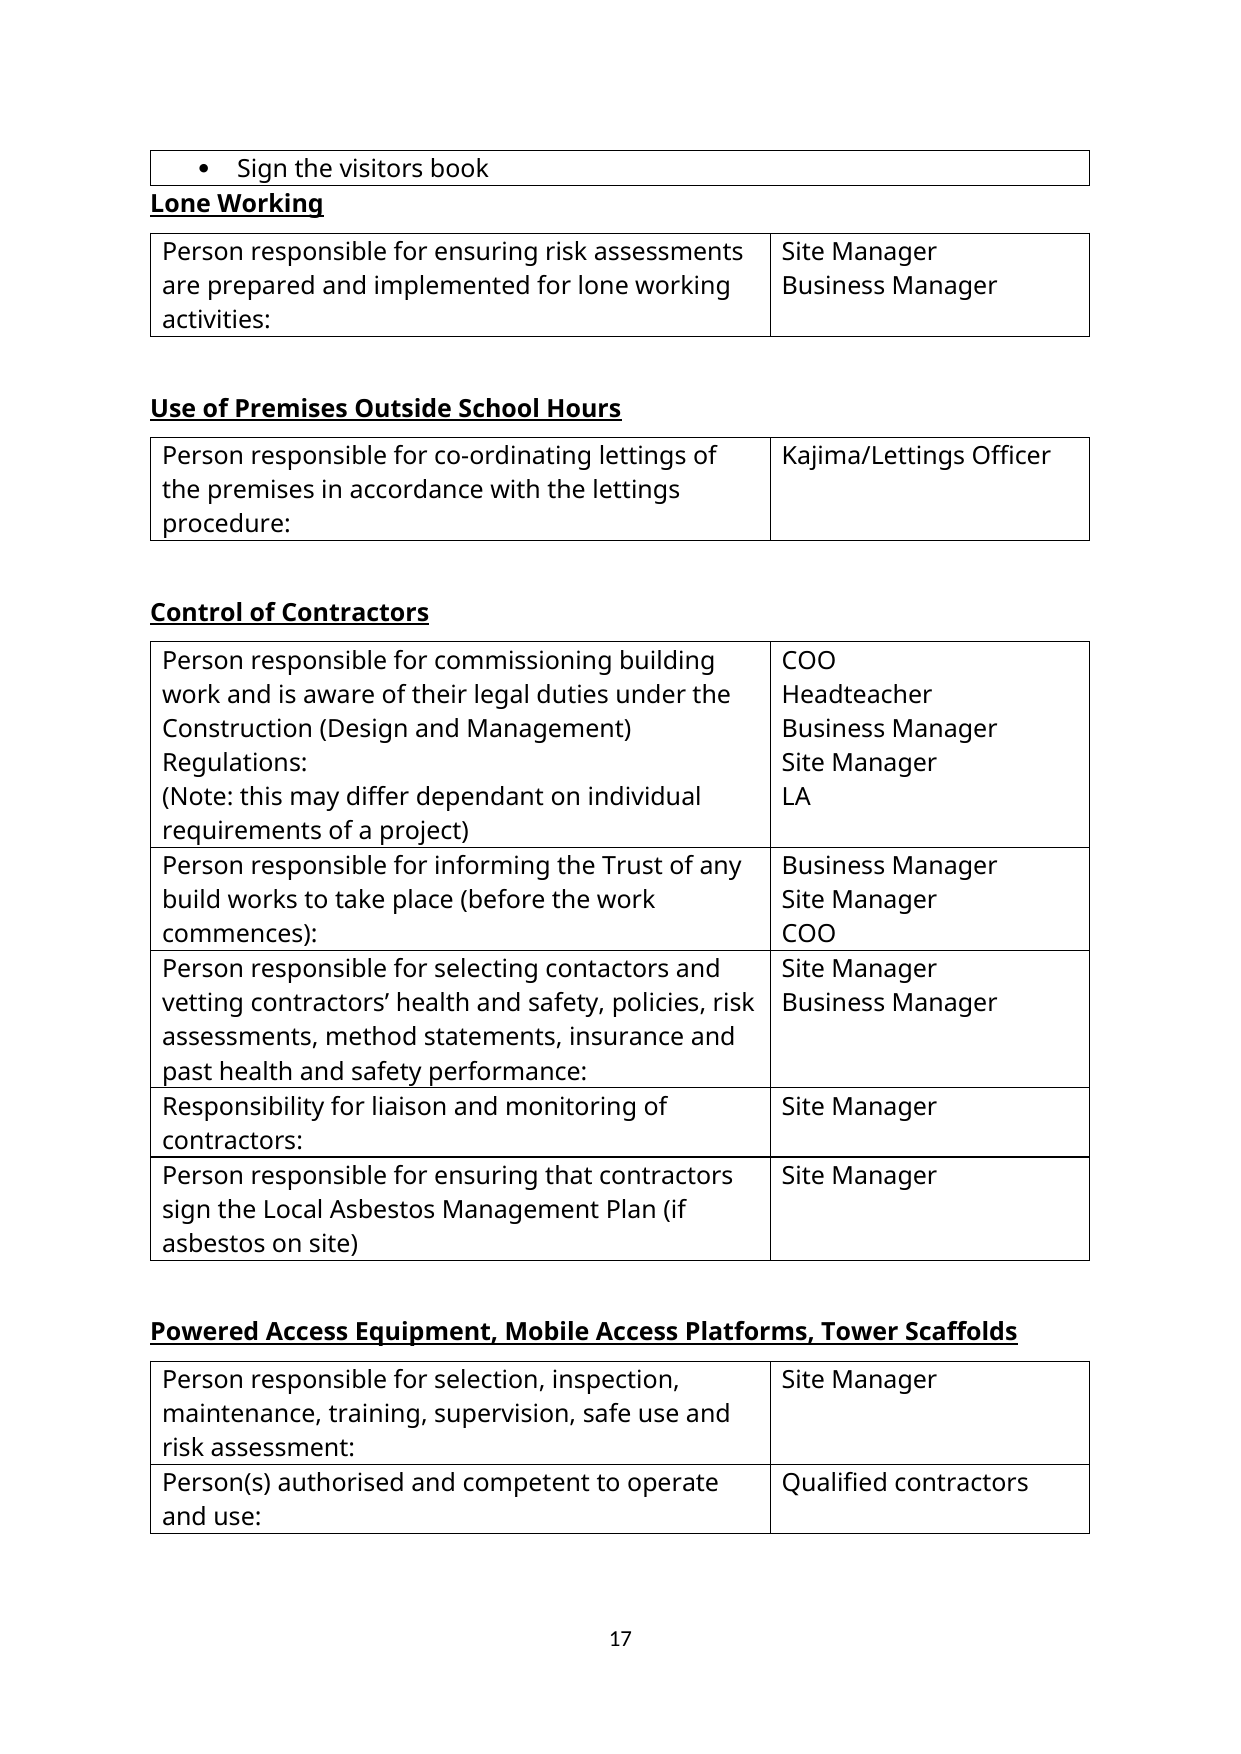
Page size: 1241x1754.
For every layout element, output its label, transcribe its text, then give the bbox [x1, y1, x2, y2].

table_header Person responsible for ensuring risk assessments are prepared and implemented for lone working activities: [151, 234, 770, 336]
table_cell Person responsible for selecting contactors and vetting contractors’ health and safety, policies, risk assessments, method statements, insurance and past health and safety performance: [151, 951, 770, 1087]
text Control of Contractors [150, 595, 1090, 629]
table_cell Site Manager Business Manager [771, 951, 1089, 1087]
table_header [151, 1362, 770, 1464]
table_cell Person responsible for informing the Trust of any build works to take place (before the work commences): [151, 848, 770, 950]
table_cell Responsibility for liaison and monitoring of contractors: [151, 1088, 770, 1156]
table_header COO Headteacher Business Manager Site Manager LA [771, 642, 1089, 847]
table_header Kajima/Lettings Officer [771, 438, 1089, 540]
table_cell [151, 151, 1089, 185]
table_header Site Manager [771, 1362, 1089, 1464]
table_cell Site Manager [771, 1158, 1089, 1259]
table_header Site Manager Business Manager [771, 234, 1089, 336]
table_cell Business Manager Site Manager COO [771, 848, 1089, 950]
table_header Person responsible for co-ordinating lettings of the premises in accordance with the lettings procedure: [151, 438, 770, 540]
table_header Person responsible for commissioning building work and is aware of their legal duties under the Construction (Design and Management) Regulations: (Note: this may differ dependant on individual requirements of a project) [151, 642, 770, 847]
table_cell Site Manager [771, 1088, 1089, 1156]
text Powered Access Equipment, Mobile Access Platforms, Tower Scaffolds [150, 1314, 1090, 1348]
text Use of Premises Outside School Hours [150, 390, 1090, 424]
table_cell Person responsible for ensuring that contractors sign the Local Asbestos Management Plan (if asbestos on site) [151, 1158, 770, 1259]
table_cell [151, 1465, 770, 1533]
table_cell Qualified contractors [771, 1465, 1089, 1533]
text Lone Working [150, 186, 1090, 220]
